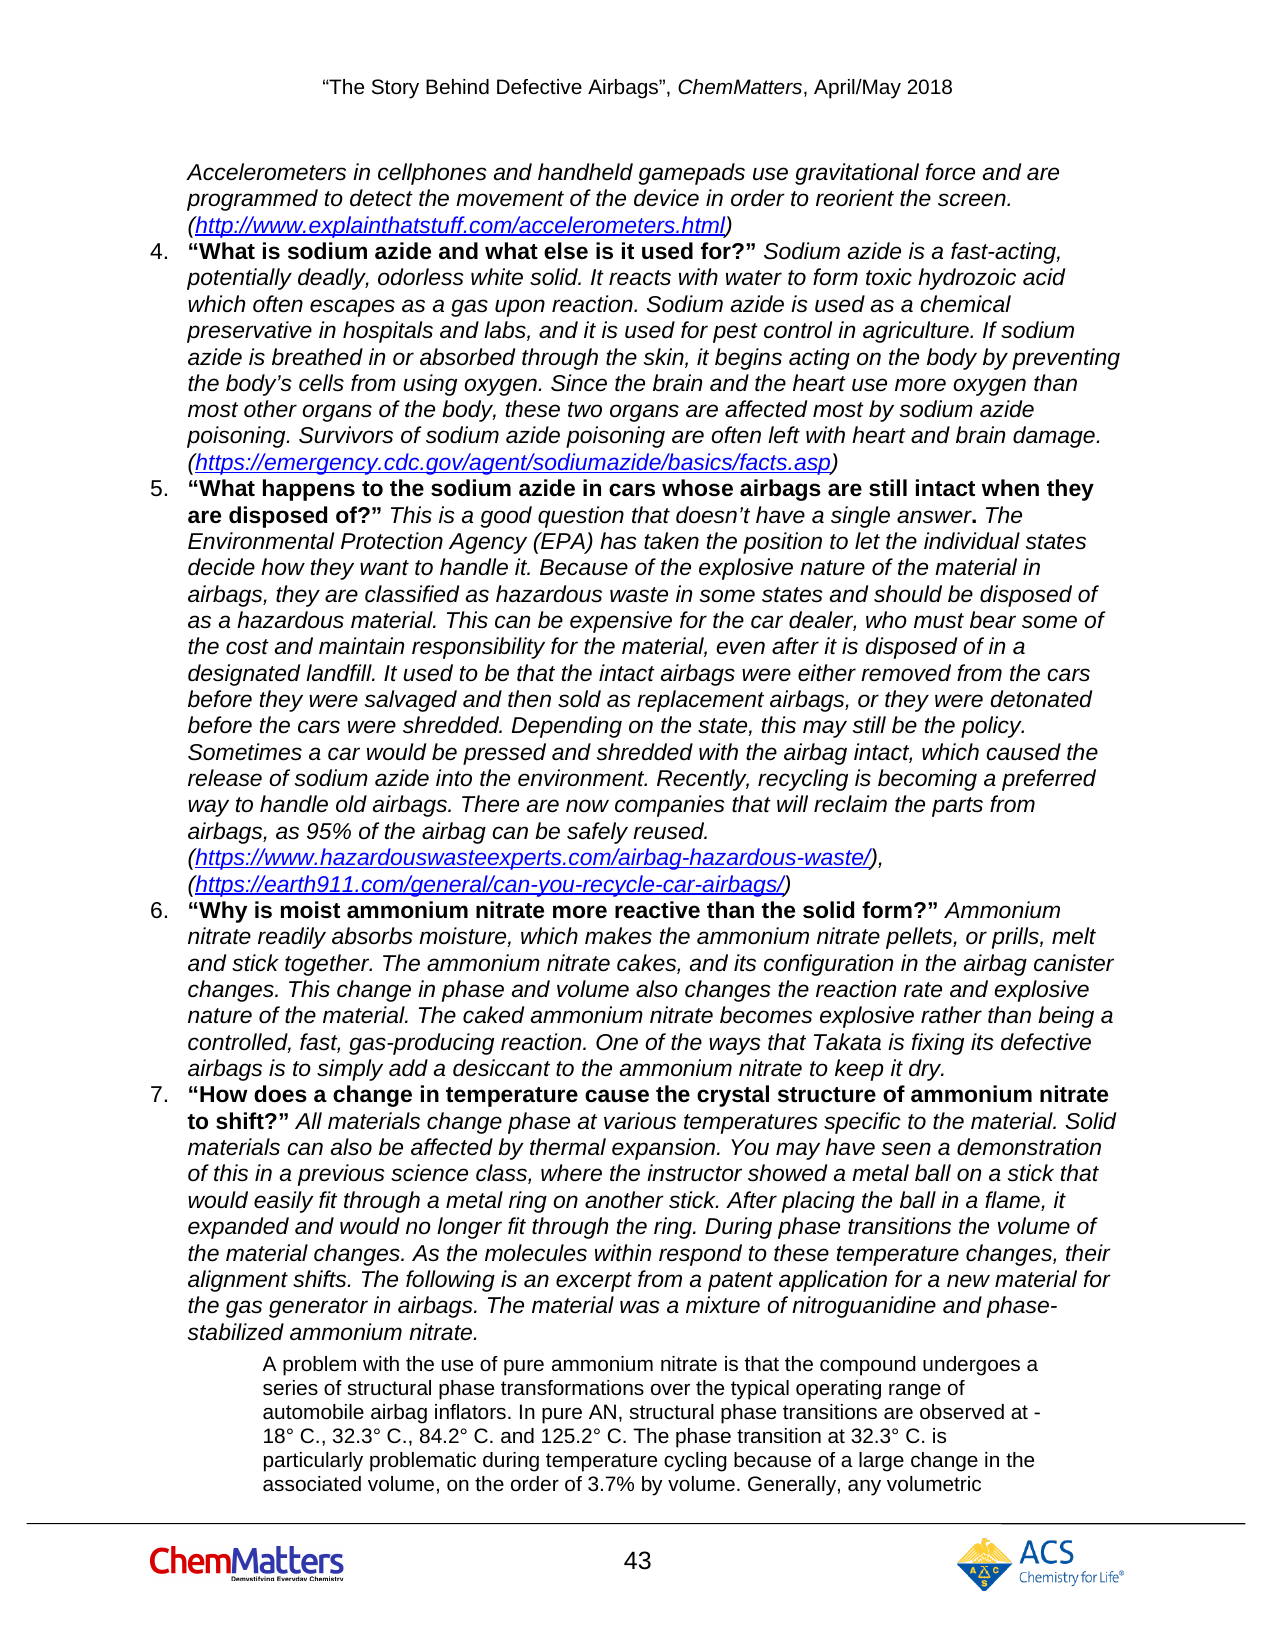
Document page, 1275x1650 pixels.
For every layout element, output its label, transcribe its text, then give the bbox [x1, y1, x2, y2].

list “What is sodium azide and what else is it used for?” Sodium azide is a fast-acting, potentially deadly, odorless white solid. It reacts with water to form toxic hydrozoic acid which often escapes as a gas upon reaction. Sodium azide is used as a chemical preservative in hospitals and labs, and it is used for pest control in agriculture. If sodium azide is breathed in or absorbed through the skin, it begins acting on the body by preventing the body’s cells from using oxygen. Since the brain and the heart use more oxygen than most other organs of the body, these two organs are affected most by sodium azide poisoning. Survivors of sodium azide poisoning are often left with heart and brain damage. (https://emergency.cdc.gov/agent/sodiumazide/basics/facts.asp) [150, 238, 1125, 475]
list “How does a change in temperature cause the crystal structure of ammonium nitrate to shift?” All materials change phase at various temperatures specific to the material. Solid materials can also be affected by thermal expansion. You may have seen a demonstration of this in a previous science class, where the instructor showed a metal ball on a stick that would easily fit through a metal ring on another stick. After placing the ball in a flame, it expanded and would no longer fit through the ring. During phase transitions the volume of the material changes. As the molecules within respond to these temperature changes, their alignment shifts. The following is an excerpt from a patent application for a new material for the gas generator in airbags. The material was a mixture of nitroguanidine and phase-stabilized ammonium nitrate. [150, 1081, 1125, 1345]
list “What happens to the sodium azide in cars whose airbags are still intact when they are disposed of?” This is a good question that doesn’t have a single answer. The Environmental Protection Agency (EPA) has taken the position to let the individual states decide how they want to handle it. Because of the explosive nature of the material in airbags, they are classified as hazardous waste in some states and should be disposed of as a hazardous material. This can be expensive for the car dealer, who must bear some of the cost and maintain responsibility for the material, even after it is disposed of in a designated landfill. It used to be that the intact airbags were either removed from the cars before they were salvaged and then sold as replacement airbags, or they were detonated before the cars were shredded. Depending on the state, this may still be the policy. Sometimes a car would be pressed and shredded with the airbag intact, which caused the release of sodium azide into the environment. Recently, recycling is becoming a preferred way to handle old airbags. There are now companies that will reclaim the parts from airbags, as 95% of the airbag can be safely reused. (https://www.hazardouswasteexperts.com/airbag-hazardous-waste/), (https://earth911.com/general/can-you-recycle-car-airbags/) [150, 475, 1125, 897]
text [187, 159, 1125, 238]
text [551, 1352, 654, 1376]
list “Why is moist ammonium nitrate more reactive than the solid form?” Ammonium nitrate readily absorbs moisture, which makes the ammonium nitrate pellets, or prills, melt and stick together. The ammonium nitrate cakes, and its configuration in the airbag canister changes. This change in phase and volume also changes the reaction rate and explosive nature of the material. The caked ammonium nitrate becomes explosive rather than being a controlled, fast, gas-producing reaction. One of the ways that Takata is fixing its defective airbags is to simply add a desiccant to the ammonium nitrate to keep it dry. [150, 897, 1125, 1081]
picture [150, 1546, 344, 1581]
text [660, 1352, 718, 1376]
